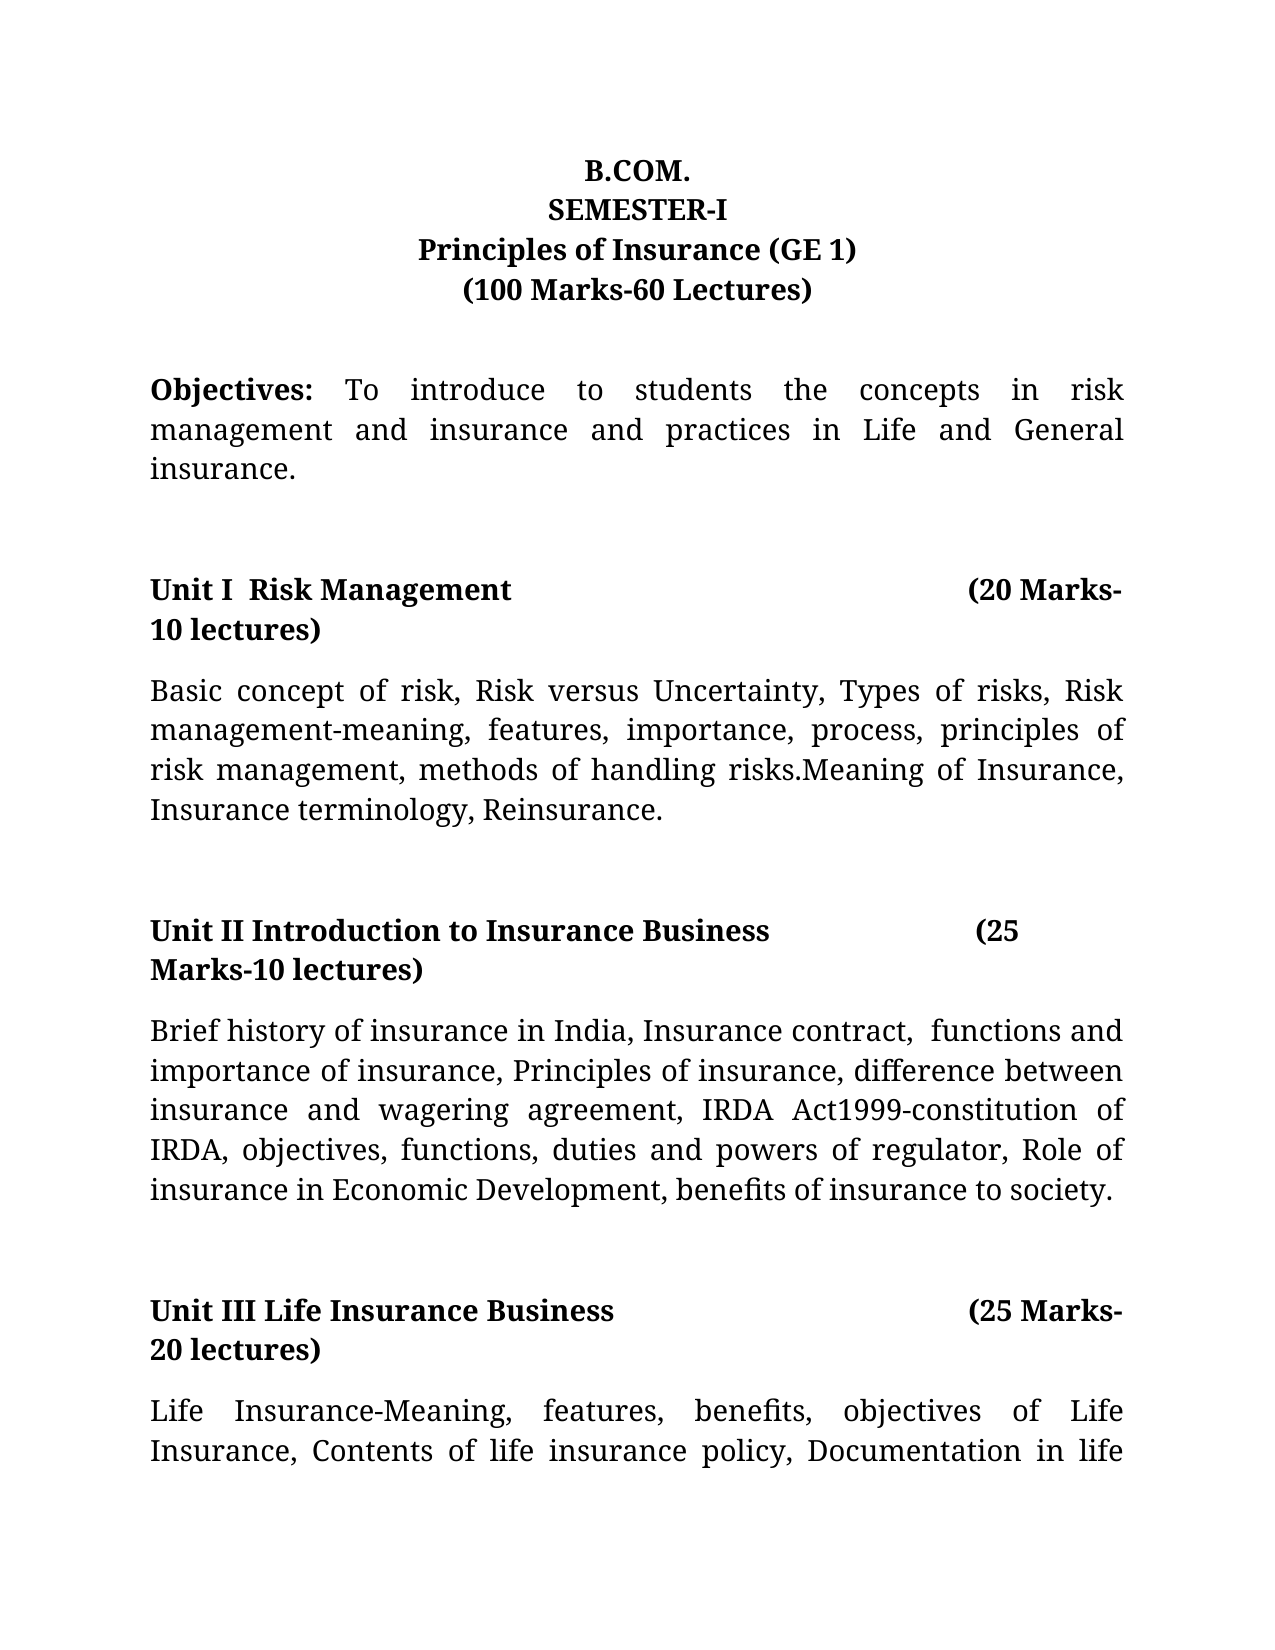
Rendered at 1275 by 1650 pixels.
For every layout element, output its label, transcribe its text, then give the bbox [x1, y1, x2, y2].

text Basic concept of risk, Risk versus Uncertainty, Types of risks, Risk management-meaning, features, importance, process, principles of risk management, methods of handling risks.Meaning of Insurance, Insurance terminology, Reinsurance. [150, 670, 1125, 829]
text Unit III Life Insurance Business (25 Marks-20 lectures) [150, 1290, 1125, 1369]
text Brief history of insurance in India, Insurance contract, functions and importance of insurance, Principles of insurance, difference between insurance and wagering agreement, IRDA Act1999-constitution of IRDA, objectives, functions, duties and powers of regulator, Role of insurance in Economic Development, benefits of insurance to society. [150, 1010, 1125, 1209]
text B.COM. [150, 150, 1125, 190]
text Unit II Introduction to Insurance Business (25 Marks-10 lectures) [150, 910, 1125, 989]
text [150, 1390, 1125, 1469]
text Objectives: To introduce to students the concepts in risk management and insurance and practices in Life and General insurance. [150, 369, 1125, 488]
text (100 Marks-60 Lectures) [150, 269, 1125, 309]
text Principles of Insurance (GE 1) [150, 229, 1125, 269]
text Unit I Risk Management (20 Marks-10 lectures) [150, 570, 1125, 649]
text SEMESTER-I [150, 190, 1125, 229]
